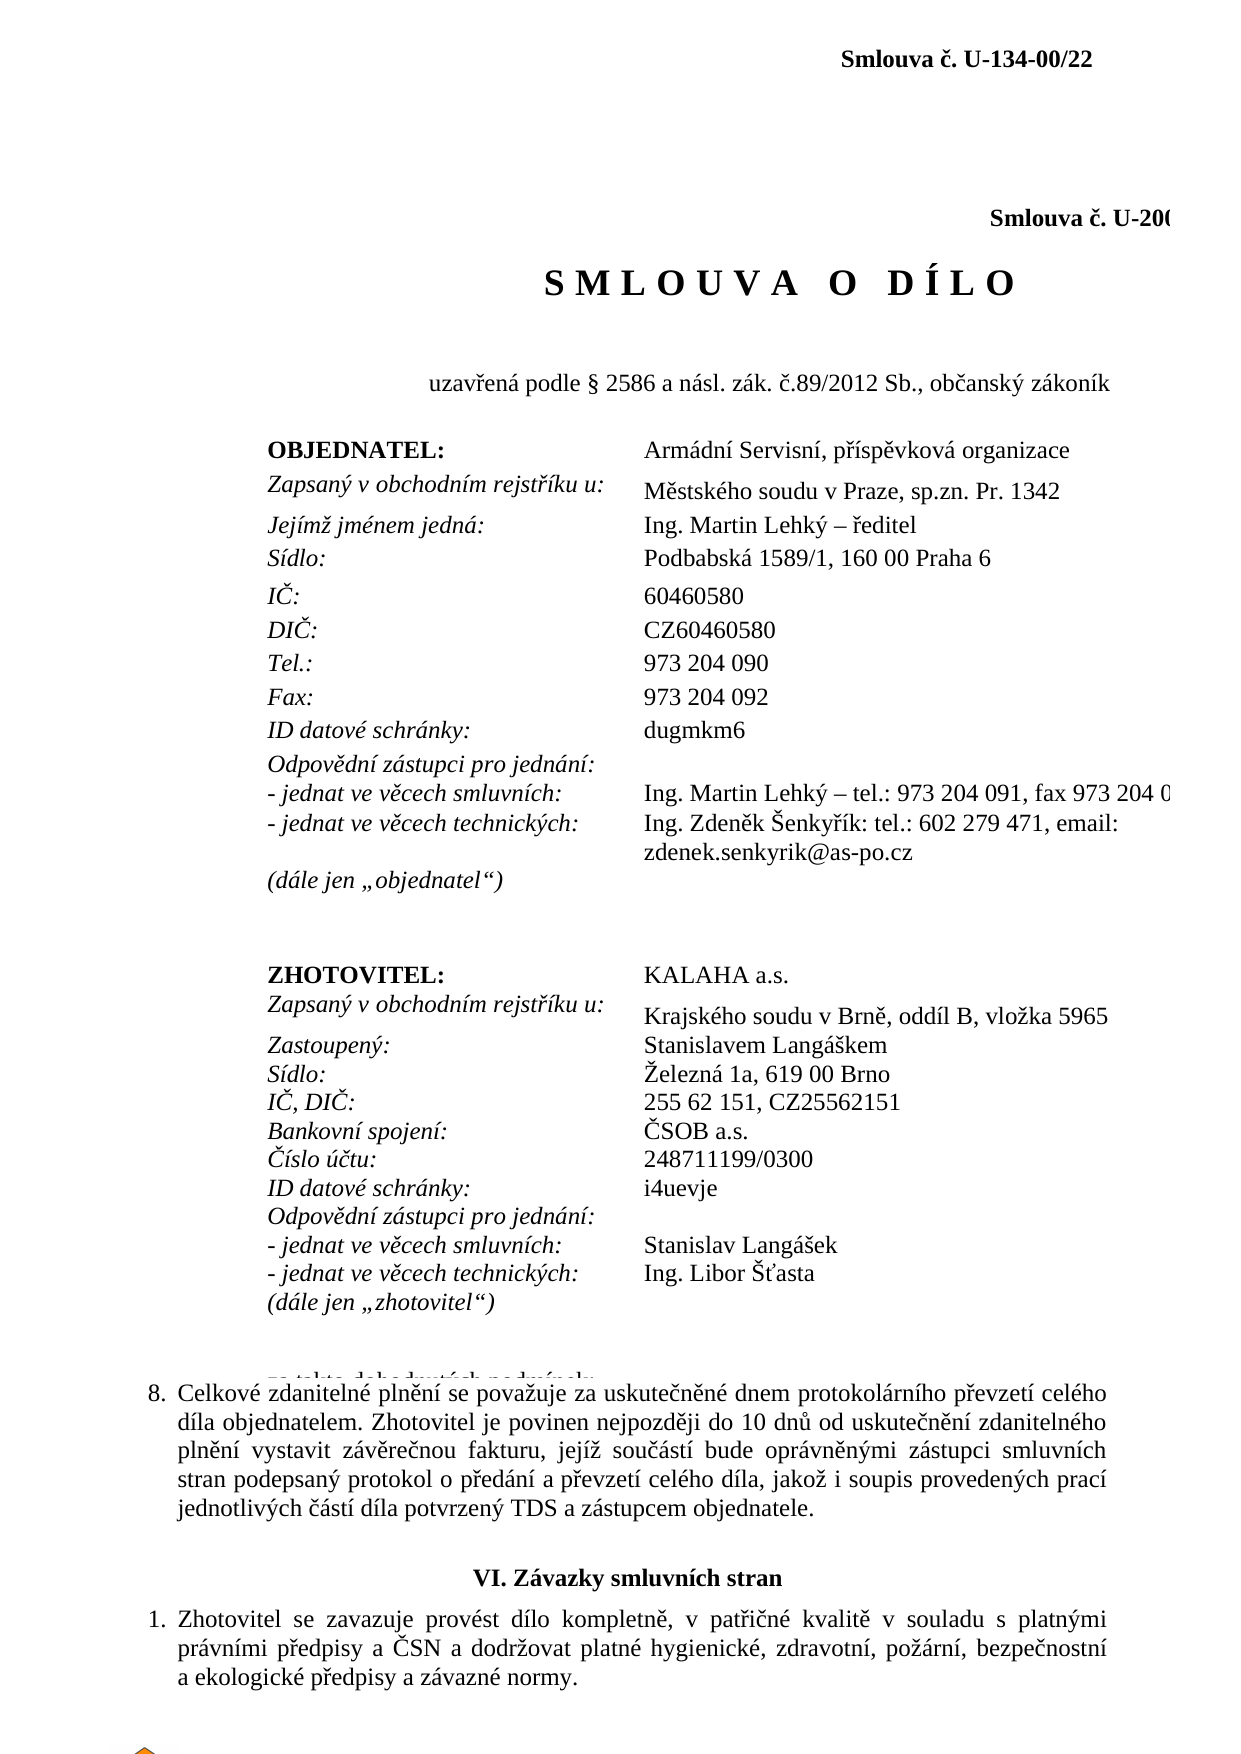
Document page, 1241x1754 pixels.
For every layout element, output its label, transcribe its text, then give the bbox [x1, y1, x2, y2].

subtitle VI. Závazky smluvních stran [148, 1563, 1107, 1592]
list Zhotovitel se zavazuje provést dílo kompletně, v patřičné kvalitě v souladu s platnými právními předpisy a ČSN a dodržovat platné hygienické, zdravotní, požární, bezpečnostní a ekologické předpisy a závazné normy. [148, 1604, 1107, 1691]
picture [109, 1744, 180, 1754]
list Celkové zdanitelné plnění se považuje za uskutečněné dnem protokolárního převzetí celého díla objednatelem. Zhotovitel je povinen nejpozději do 10 dnů od uskutečnění zdanitelného plnění vystavit závěrečnou fakturu, jejíž součástí bude oprávněnými zástupci smluvních stran podepsaný protokol o předání a převzetí celého díla, jakož i soupis provedených prací jednotlivých částí díla potvrzený TDS a zástupcem objednatele. [148, 1378, 1107, 1522]
